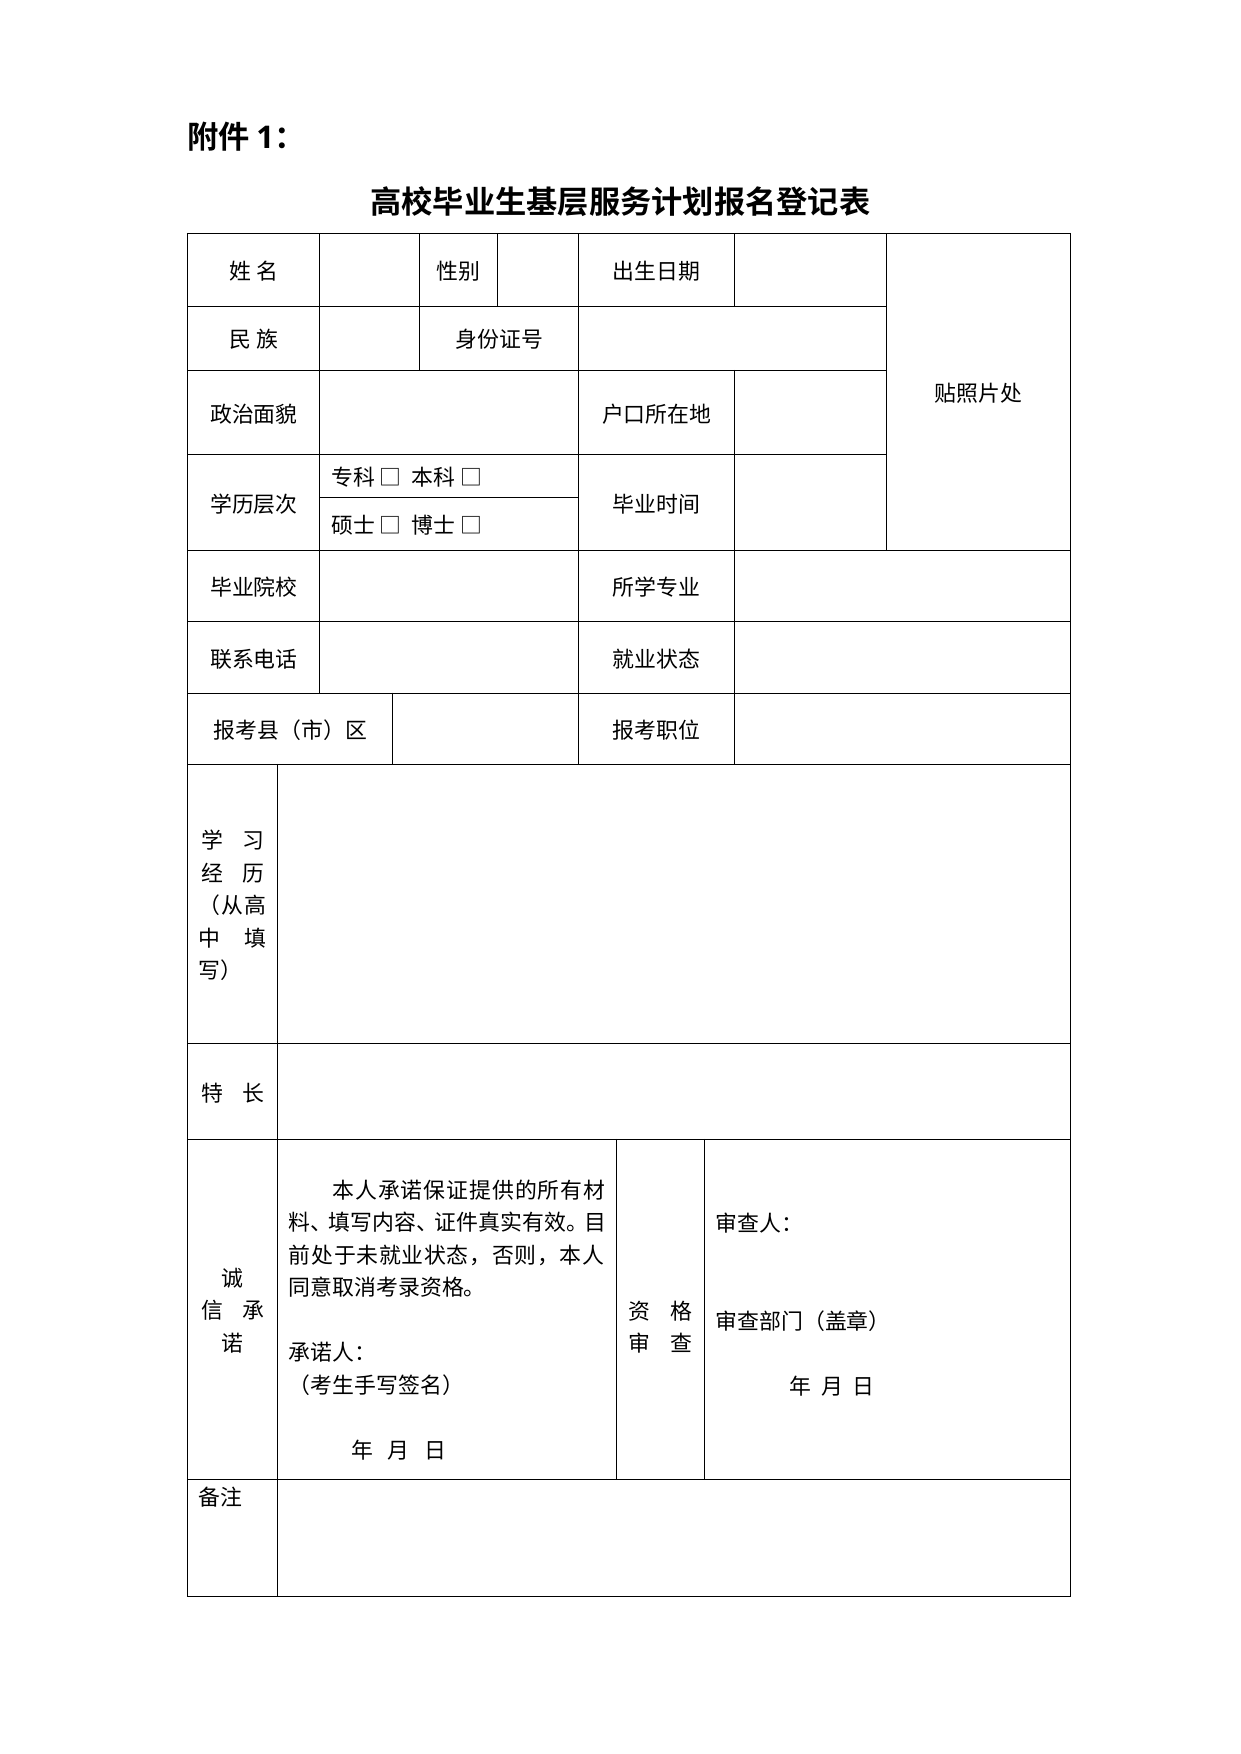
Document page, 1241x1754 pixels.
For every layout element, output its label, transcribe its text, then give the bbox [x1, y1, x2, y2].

table_cell 学 习 经 历 （从高中填写） [188, 765, 277, 1043]
table_cell [320, 622, 578, 692]
table_cell 政治面貌 [188, 371, 319, 454]
table_header [498, 234, 578, 306]
table_cell 学历层次 [188, 455, 319, 550]
table_header 性别 [420, 234, 497, 306]
table_header 姓 名 [188, 234, 319, 306]
table_cell 户口所在地 [579, 371, 734, 454]
table_cell [320, 371, 578, 454]
table_cell 报考县（市）区 [188, 694, 392, 764]
table_header [735, 234, 886, 306]
table_cell 毕业时间 [579, 455, 734, 550]
table_cell [735, 551, 1070, 621]
text 附件1： [187, 103, 1053, 168]
table_cell 审查人： 审查部门（盖章） 年 月 日 [705, 1140, 1070, 1478]
table_cell 资 格 审 查 [617, 1140, 704, 1478]
table_header 出生日期 [579, 234, 734, 306]
table_cell [320, 551, 578, 621]
table_cell [393, 694, 578, 764]
table_cell 就业状态 [579, 622, 734, 692]
table_cell 身份证号 [420, 307, 578, 370]
table_cell 诚 信 承 诺 [188, 1140, 277, 1478]
table_cell 联系电话 [188, 622, 319, 692]
table_cell [579, 307, 886, 370]
table_cell 硕士 □ 博士 □ [320, 498, 578, 550]
table_cell [735, 694, 1070, 764]
table_cell [278, 1044, 1070, 1139]
text 高校毕业生基层服务计划报名登记表 [187, 168, 1053, 233]
table_header 贴照片处 [887, 234, 1070, 550]
table_cell 专科 □ 本科 □ [320, 455, 578, 497]
table_header [320, 234, 419, 306]
table_cell [320, 307, 419, 370]
table_cell 毕业院校 [188, 551, 319, 621]
table_cell 备注 [188, 1480, 277, 1596]
table_cell [735, 622, 1070, 692]
table_cell 所学专业 [579, 551, 734, 621]
table_cell 报考职位 [579, 694, 734, 764]
table_cell 特 长 [188, 1044, 277, 1139]
table_cell [735, 455, 886, 550]
table_cell [735, 371, 886, 454]
table_cell 民 族 [188, 307, 319, 370]
table_cell 本人承诺保证提供的所有材料、填写内容、证件真实有效。目前处于未就业状态，否则，本人同意取消考录资格。 承诺人： （考生手写签名） 年 月 日 [278, 1140, 616, 1478]
table_cell [278, 765, 1070, 1043]
table_cell [278, 1480, 1070, 1596]
